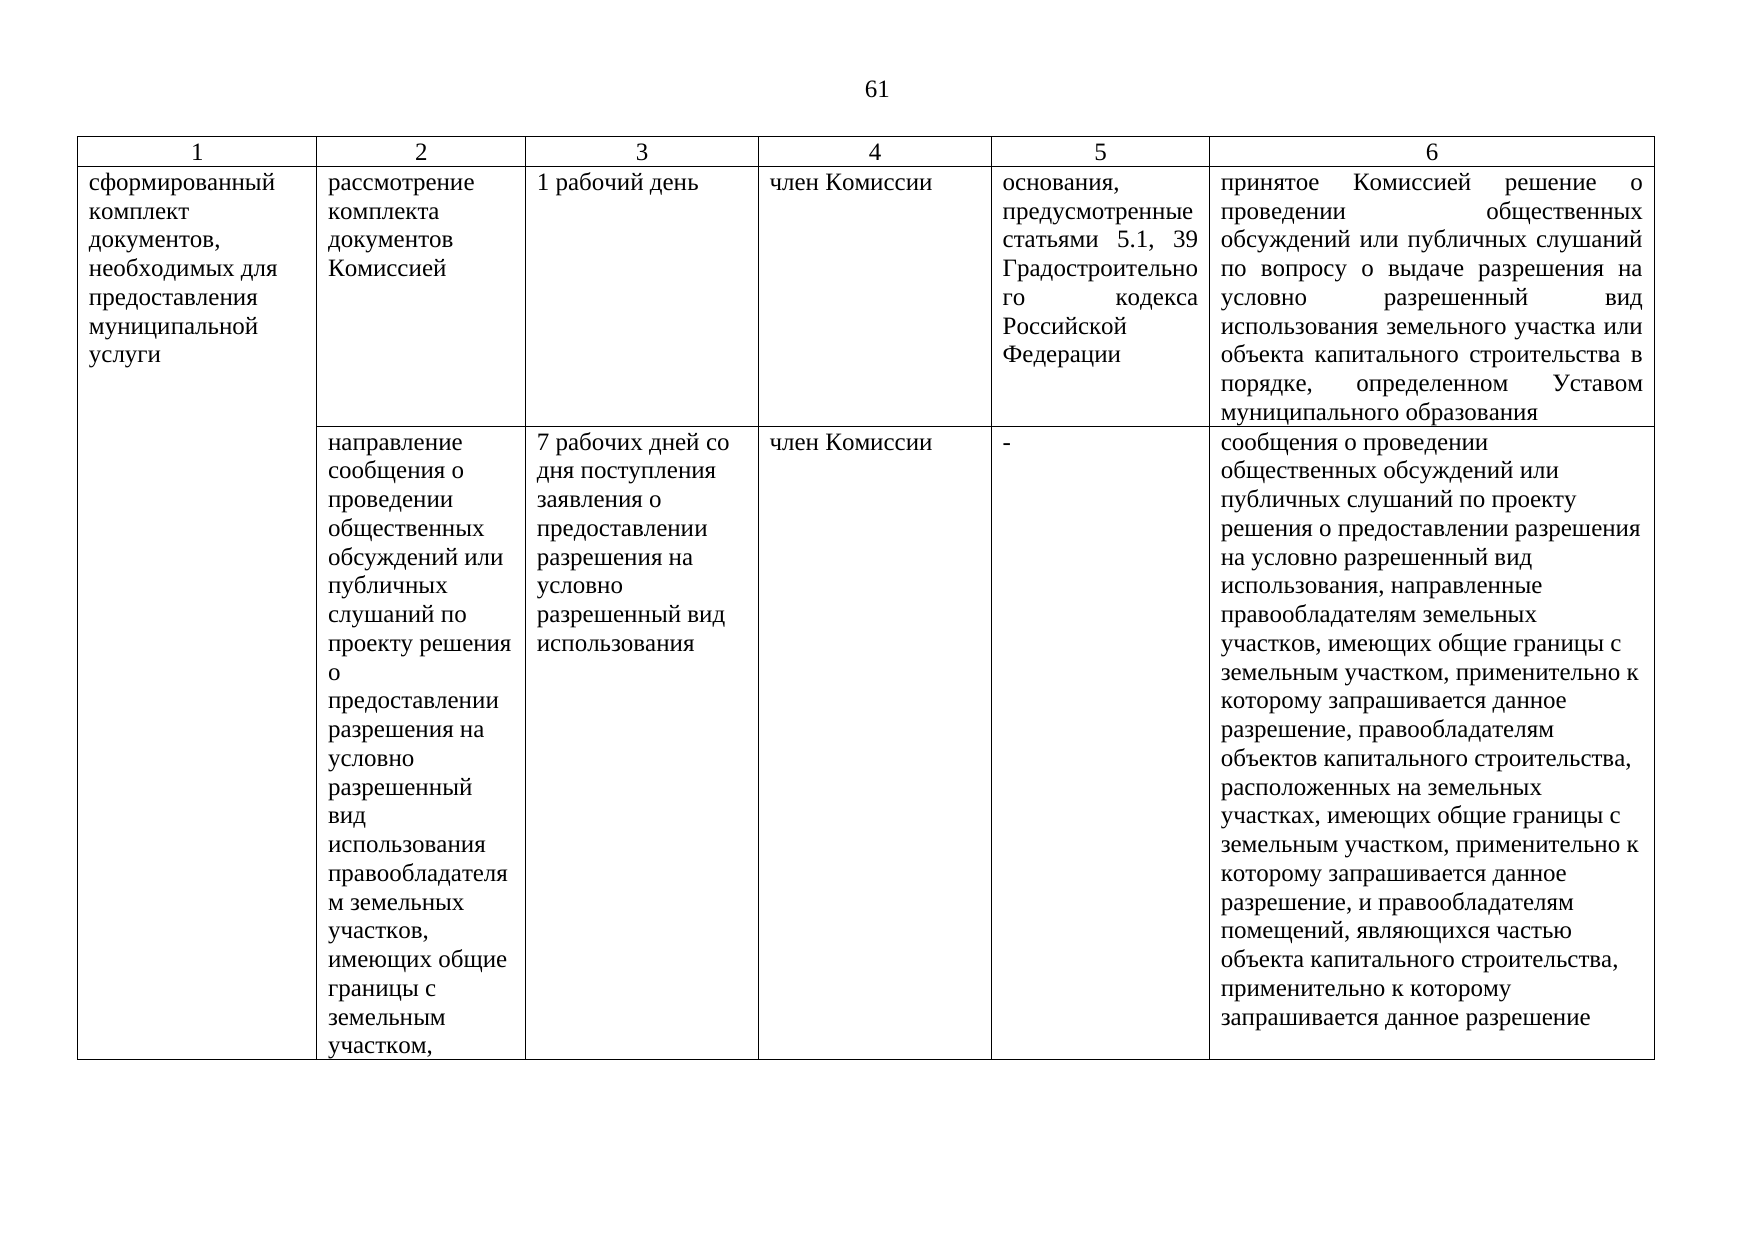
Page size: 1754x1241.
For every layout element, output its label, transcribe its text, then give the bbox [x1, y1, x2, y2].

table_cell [317, 427, 525, 1059]
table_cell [526, 427, 758, 1059]
table_header 3 [526, 137, 758, 166]
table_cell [1210, 427, 1654, 1059]
table_header 6 [1210, 137, 1654, 166]
table_cell рассмотрение комплекта документов Комиссией [317, 167, 525, 426]
table_header 1 [78, 137, 316, 166]
table_header 5 [992, 137, 1209, 166]
table_cell 1 рабочий день [526, 167, 758, 426]
table_header 2 [317, 137, 525, 166]
table_header 4 [759, 137, 991, 166]
table_cell принятое Комиссией решение о проведении общественных обсуждений или публичных слушаний по вопросу о выдаче разрешения на условно разрешенный вид использования земельного участка или объекта капитального строительства в порядке, определенном Уставом муниципального образования [1210, 167, 1654, 426]
table_cell член Комиссии [759, 167, 991, 426]
table_cell член Комиссии [759, 427, 991, 1059]
table_cell основания, предусмотренные статьями 5.1, 39 Градостроительного кодекса Российской Федерации [992, 167, 1209, 426]
table_cell - [992, 427, 1209, 1059]
table_cell сформированный комплект документов, необходимых для предоставления муниципальной услуги [78, 167, 316, 1059]
